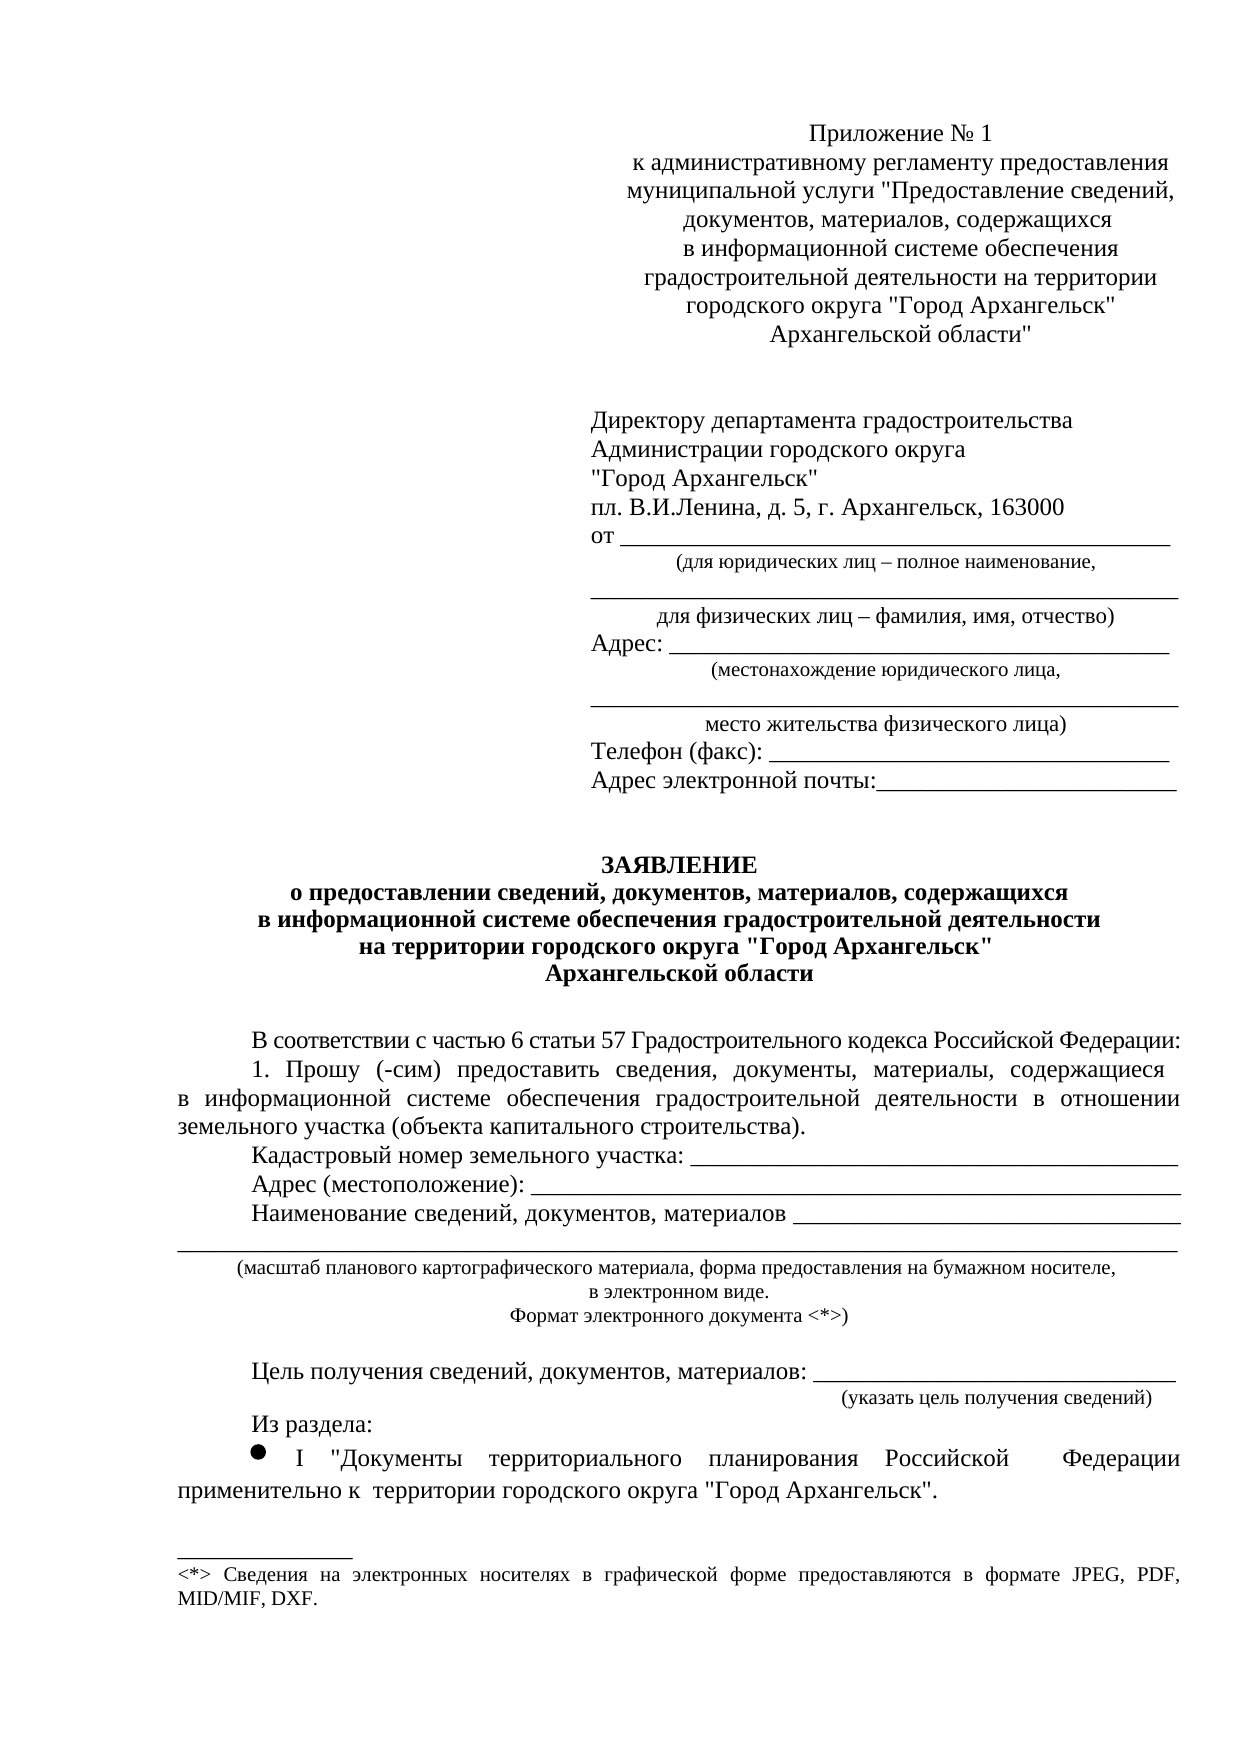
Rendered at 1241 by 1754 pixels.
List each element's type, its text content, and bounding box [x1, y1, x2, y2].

text (масштаб планового картографического материала, форма предоставления на бумажном носителе, в электронном виде. [177, 1255, 1181, 1303]
text Приложение № 1 [620, 118, 1181, 147]
text ______________ [177, 1533, 1181, 1562]
text Формат электронного документа <*>) [177, 1303, 1181, 1327]
text от ____________________________________________ [591, 521, 1181, 549]
text ЗАЯВЛЕНИЕ [177, 851, 1181, 878]
text Из раздела: [177, 1409, 1181, 1438]
text для физических лиц – фамилия, имя, отчество) [591, 602, 1181, 628]
text о предоставлении сведений, документов, материалов, содержащихся [177, 878, 1181, 906]
text Адрес электронной почты:________________________ [591, 765, 1181, 794]
text к административному регламенту предоставления муниципальной услуги "Предоставление сведений, документов, материалов, содержащихся в информационной системе обеспечения градостроительной деятельности на территории городского округа "Город Архангельск" Архангельской области" [620, 147, 1181, 348]
text _______________________________________________ [591, 681, 1181, 710]
text на территории городского округа "Город Архангельск" Архангельской области [177, 933, 1181, 987]
text (местонахождение юридического лица, [591, 657, 1181, 681]
text (указать цель получения сведений) [812, 1385, 1181, 1409]
list I "Документы территориального планирования Российской Федерации применительно к территории городского округа "Город Архангельск". [177, 1438, 1181, 1504]
text место жительства физического лица) [591, 710, 1181, 736]
text Директору департамента градостроительства Администрации городского округа "Город Архангельск" [591, 406, 1181, 492]
text (для юридических лиц – полное наименование, [591, 549, 1181, 573]
text Адрес: ________________________________________ [591, 628, 1181, 657]
text Цель получения сведений, документов, материалов: _____________________________ [177, 1356, 1181, 1385]
text Телефон (факс): ________________________________ [591, 736, 1181, 765]
text Адрес (местоположение): ____________________________________________________ [177, 1169, 1181, 1198]
text Кадастровый номер земельного участка: _______________________________________ [177, 1140, 1181, 1169]
text Наименование сведений, документов, материалов _______________________________ ________________________________________________________________________________ [177, 1198, 1181, 1255]
text пл. В.И.Ленина, д. 5, г. Архангельск, 163000 [591, 492, 1181, 521]
text в информационной системе обеспечения градостроительной деятельности [177, 906, 1181, 933]
text <*> Сведения на электронных носителях в графической форме предоставляются в формате JPEG, PDF, MID/MIF, DXF. [177, 1562, 1181, 1610]
text _______________________________________________ [591, 573, 1181, 602]
text 1. Прошу (-сим) предоставить сведения, документы, материалы, содержащиеся в информационной системе обеспечения градостроительной деятельности в отношении земельного участка (объекта капитального строительства). [177, 1054, 1181, 1140]
text В соответствии с частью 6 статьи 57 Градостроительного кодекса Российской Федерации: [177, 1025, 1181, 1054]
